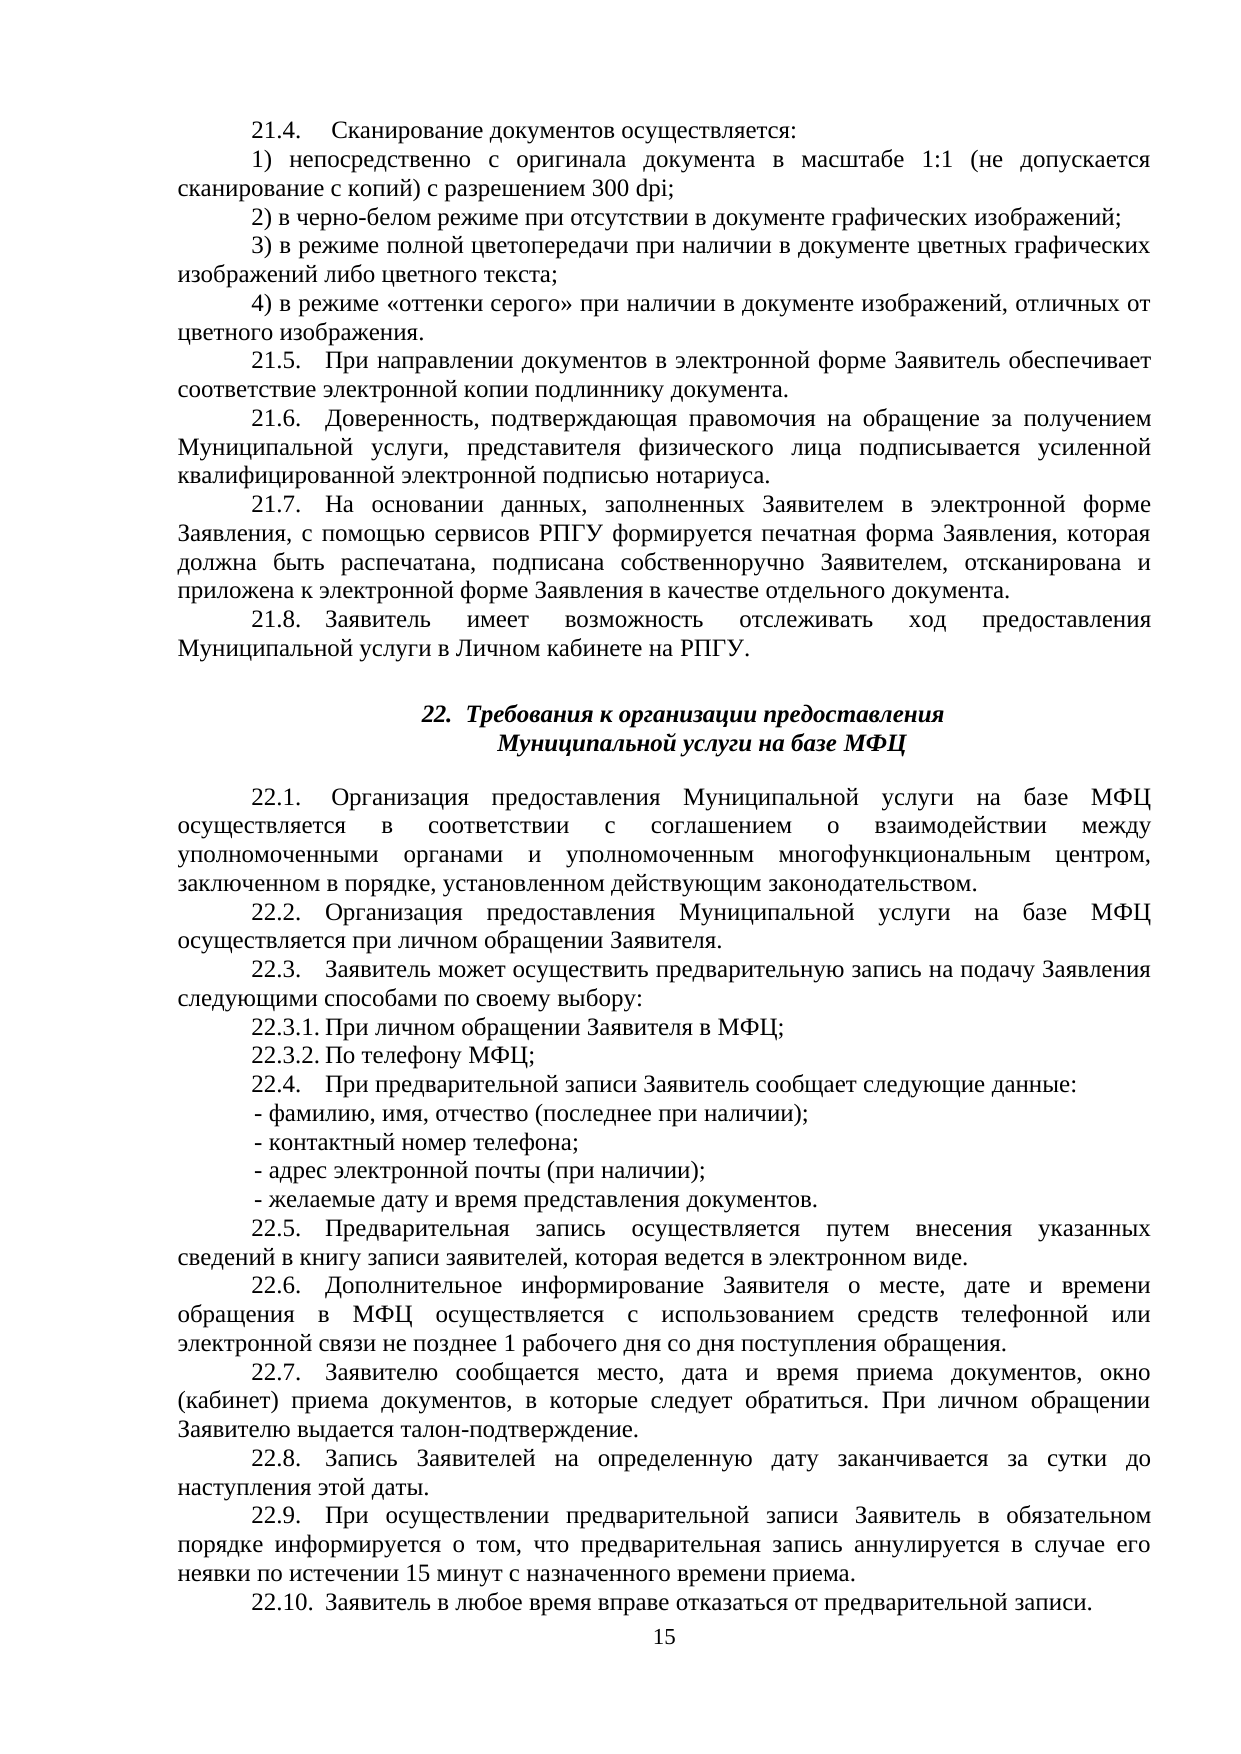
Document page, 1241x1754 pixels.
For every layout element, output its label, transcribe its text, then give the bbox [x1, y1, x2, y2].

list По телефону МФЦ; [251, 1041, 1184, 1069]
list На основании данных, заполненных Заявителем в электронной форме Заявления, с помощью сервисов РПГУ формируется печатная форма Заявления, которая должна быть распечатана, подписана собственноручно Заявителем, отсканирована и приложена к электронной форме Заявления в качестве отдельного документа. [177, 489, 1152, 604]
list Заявитель имеет возможность отслеживать ход предоставления Муниципальной услуги в Личном кабинете на РПГУ. [177, 604, 1152, 662]
list непосредственно с оригинала документа в масштабе 1:1 (не допускается сканирование с копий) с разрешением 300 dpi; [177, 144, 1151, 201]
list в черно-белом режиме при отсутствии в документе графических изображений; [251, 202, 1184, 230]
list При личном обращении Заявителя в МФЦ; [251, 1012, 1184, 1041]
list желаемые дату и время представления документов. [254, 1184, 1184, 1213]
list адрес электронной почты (при наличии); [254, 1156, 1184, 1184]
list При направлении документов в электронной форме Заявитель обеспечивает соответствие электронной копии подлиннику документа. [177, 345, 1152, 403]
list При осуществлении предварительной записи Заявитель в обязательном порядке информируется о том, что предварительная запись аннулируется в случае его неявки по истечении 15 минут с назначенного времени приема. [177, 1501, 1152, 1587]
list Заявитель в любое время вправе отказаться от предварительной записи. [251, 1587, 1184, 1616]
list контактный номер телефона; [254, 1127, 1184, 1156]
list Организация предоставления Муниципальной услуги на базе МФЦ осуществляется в соответствии с соглашением о взаимодействии между уполномоченными органами и уполномоченным многофункциональным центром, заключенном в порядке, установленном действующим законодательством. [177, 782, 1152, 897]
subtitle Требования к организации предоставления Муниципальной услуги на базе МФЦ [422, 699, 945, 757]
list Предварительная запись осуществляется путем внесения указанных сведений в книгу записи заявителей, которая ведется в электронном виде. [177, 1213, 1152, 1271]
list Заявителю сообщается место, дата и время приема документов, окно (кабинет) приема документов, в которые следует обратиться. При личном обращении Заявителю выдается талон-подтверждение. [177, 1357, 1152, 1443]
list Сканирование документов осуществляется: [251, 115, 1184, 144]
list фамилию, имя, отчество (последнее при наличии); [254, 1098, 1184, 1127]
list Организация предоставления Муниципальной услуги на базе МФЦ осуществляется при личном обращении Заявителя. [177, 897, 1152, 954]
list При предварительной записи Заявитель сообщает следующие данные: [251, 1069, 1184, 1098]
list Доверенность, подтверждающая правомочия на обращение за получением Муниципальной услуги, представителя физического лица подписывается усиленной квалифицированной электронной подписью нотариуса. [177, 403, 1152, 489]
list Дополнительное информирование Заявителя о месте, дате и времени обращения в МФЦ осуществляется с использованием средств телефонной или электронной связи не позднее 1 рабочего дня со дня поступления обращения. [177, 1271, 1152, 1357]
list в режиме «оттенки серого» при наличии в документе изображений, отличных от цветного изображения. [177, 288, 1151, 345]
list Запись Заявителей на определенную дату заканчивается за сутки до наступления этой даты. [177, 1443, 1152, 1501]
list Заявитель может осуществить предварительную запись на подачу Заявления следующими способами по своему выбору: [177, 954, 1152, 1012]
list в режиме полной цветопередачи при наличии в документе цветных графических изображений либо цветного текста; [177, 230, 1151, 288]
